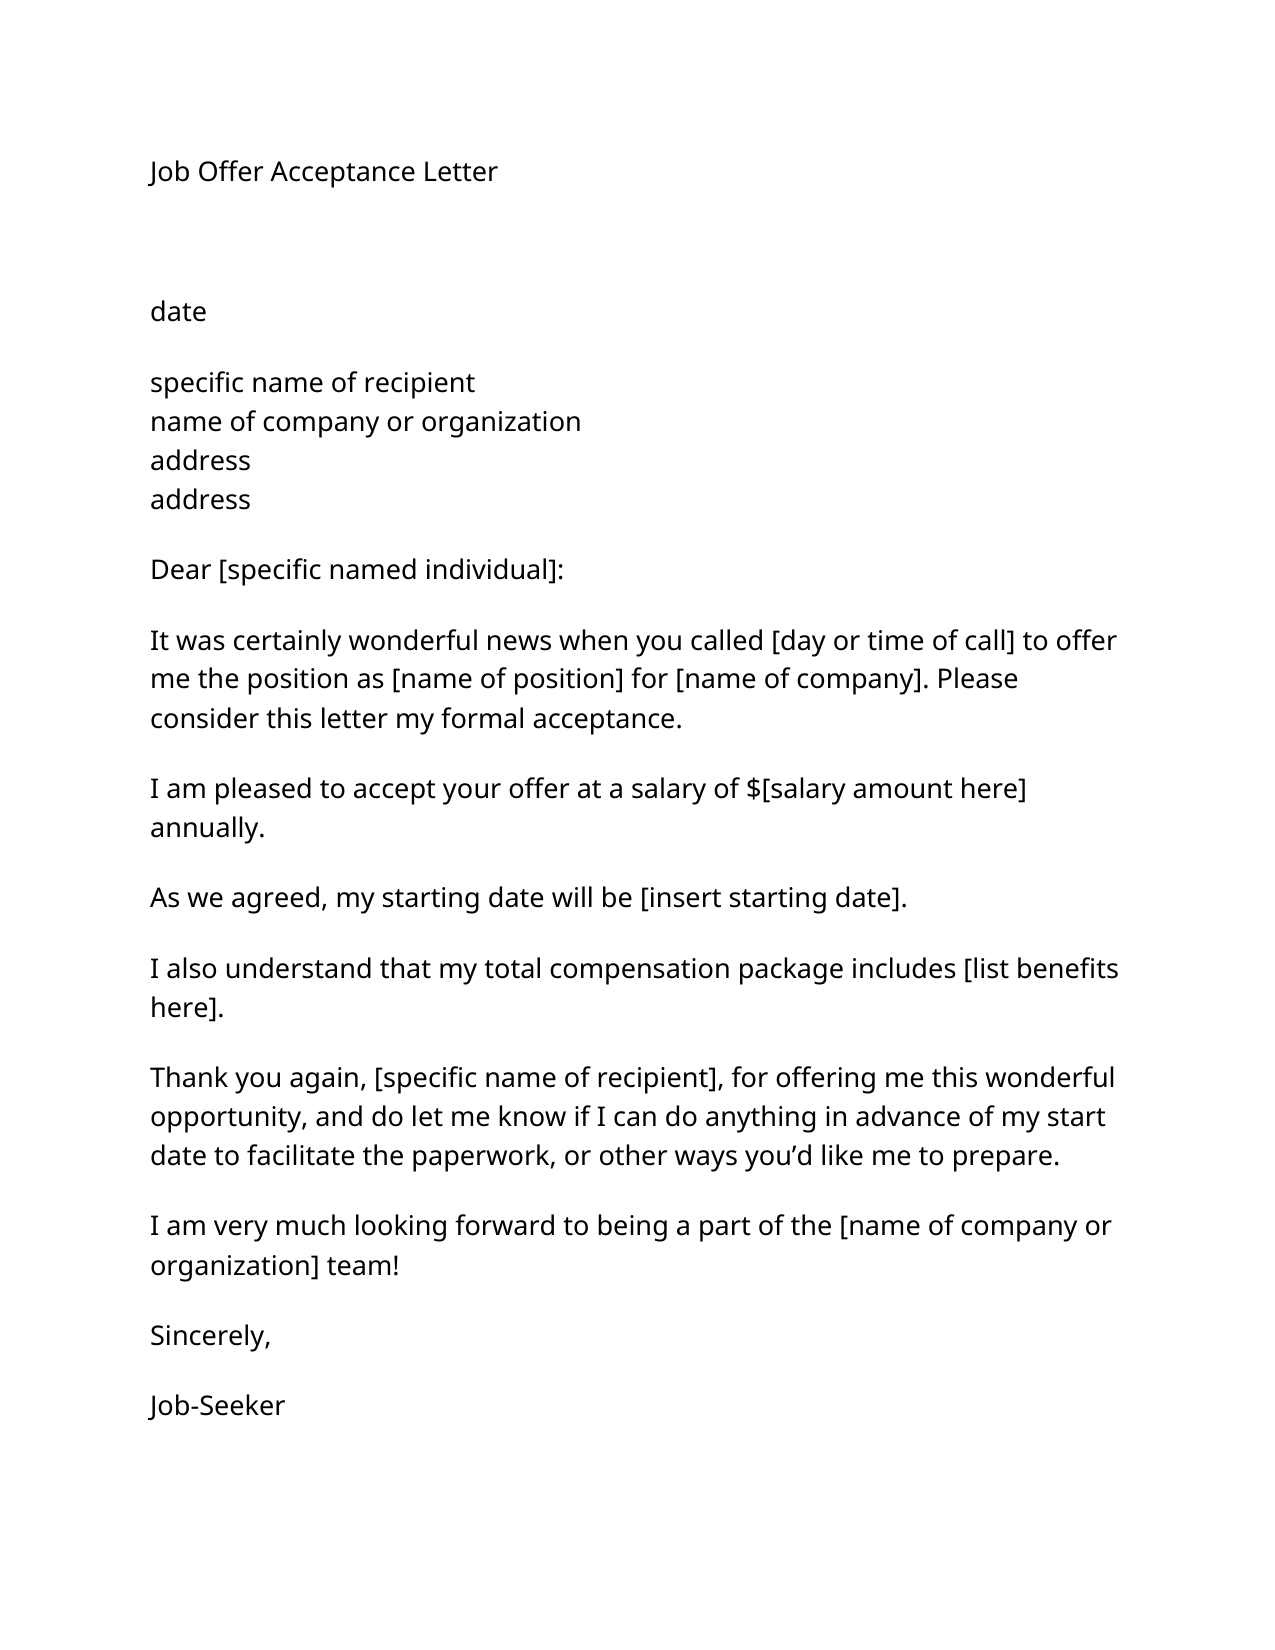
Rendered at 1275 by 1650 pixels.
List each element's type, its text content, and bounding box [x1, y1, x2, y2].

text Sincerely, [150, 1314, 1125, 1353]
text date [150, 291, 1125, 330]
text I am very much looking forward to being a part of the [name of company or organization] team! [150, 1205, 1125, 1283]
text As we agreed, my starting date will be [insert starting date]. [150, 877, 1125, 916]
text Dear [specific named individual]: [150, 548, 1125, 587]
text Job-Seeker [150, 1384, 1125, 1423]
text Job Offer Acceptance Letter [150, 150, 1125, 189]
text I am pleased to accept your offer at a salary of $[salary amount here] annually. [150, 767, 1125, 845]
text specific name of recipient name of company or organization address address [150, 361, 1125, 517]
text I also understand that my total compensation package includes [list benefits here]. [150, 947, 1125, 1025]
text Thank you again, [specific name of recipient], for offering me this wonderful opportunity, and do let me know if I can do anything in advance of my start date to facilitate the paperwork, or other ways you’d like me to prepare. [150, 1056, 1125, 1173]
text It was certainly wonderful news when you called [day or time of call] to offer me the position as [name of position] for [name of company]. Please consider this letter my formal acceptance. [150, 619, 1125, 736]
